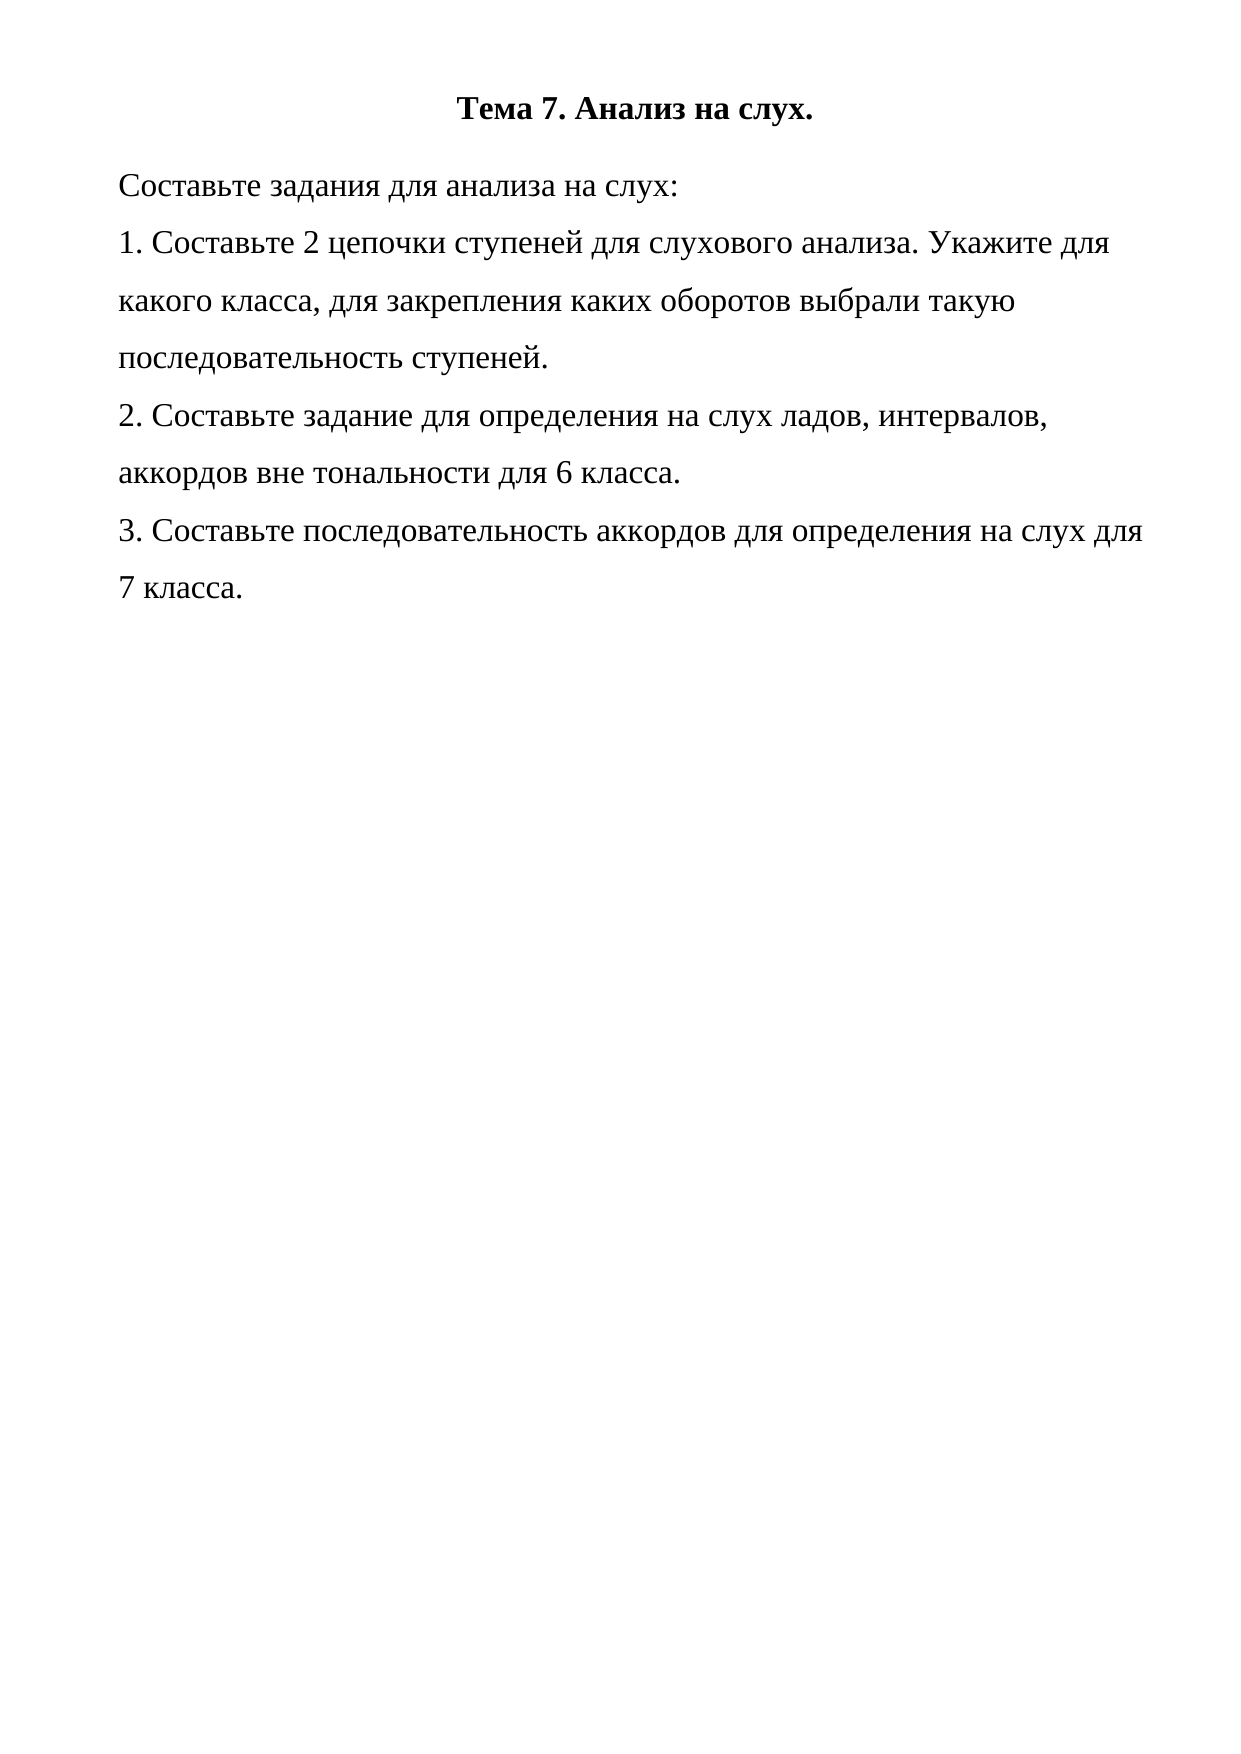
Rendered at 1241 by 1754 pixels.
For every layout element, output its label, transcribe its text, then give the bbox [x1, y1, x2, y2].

text 2. Составьте задание для определения на слух ладов, интервалов, аккордов вне тональности для 6 класса. [118, 395, 1152, 491]
text Тема 7. Анализ на слух. [118, 89, 1152, 127]
text 3. Составьте последовательность аккордов для определения на слух для 7 класса. [118, 510, 1152, 606]
text 1. Составьте 2 цепочки ступеней для слухового анализа. Укажите для какого класса, для закрепления каких оборотов выбрали такую последовательность ступеней. [118, 223, 1152, 376]
text Составьте задания для анализа на слух: [118, 165, 1152, 204]
